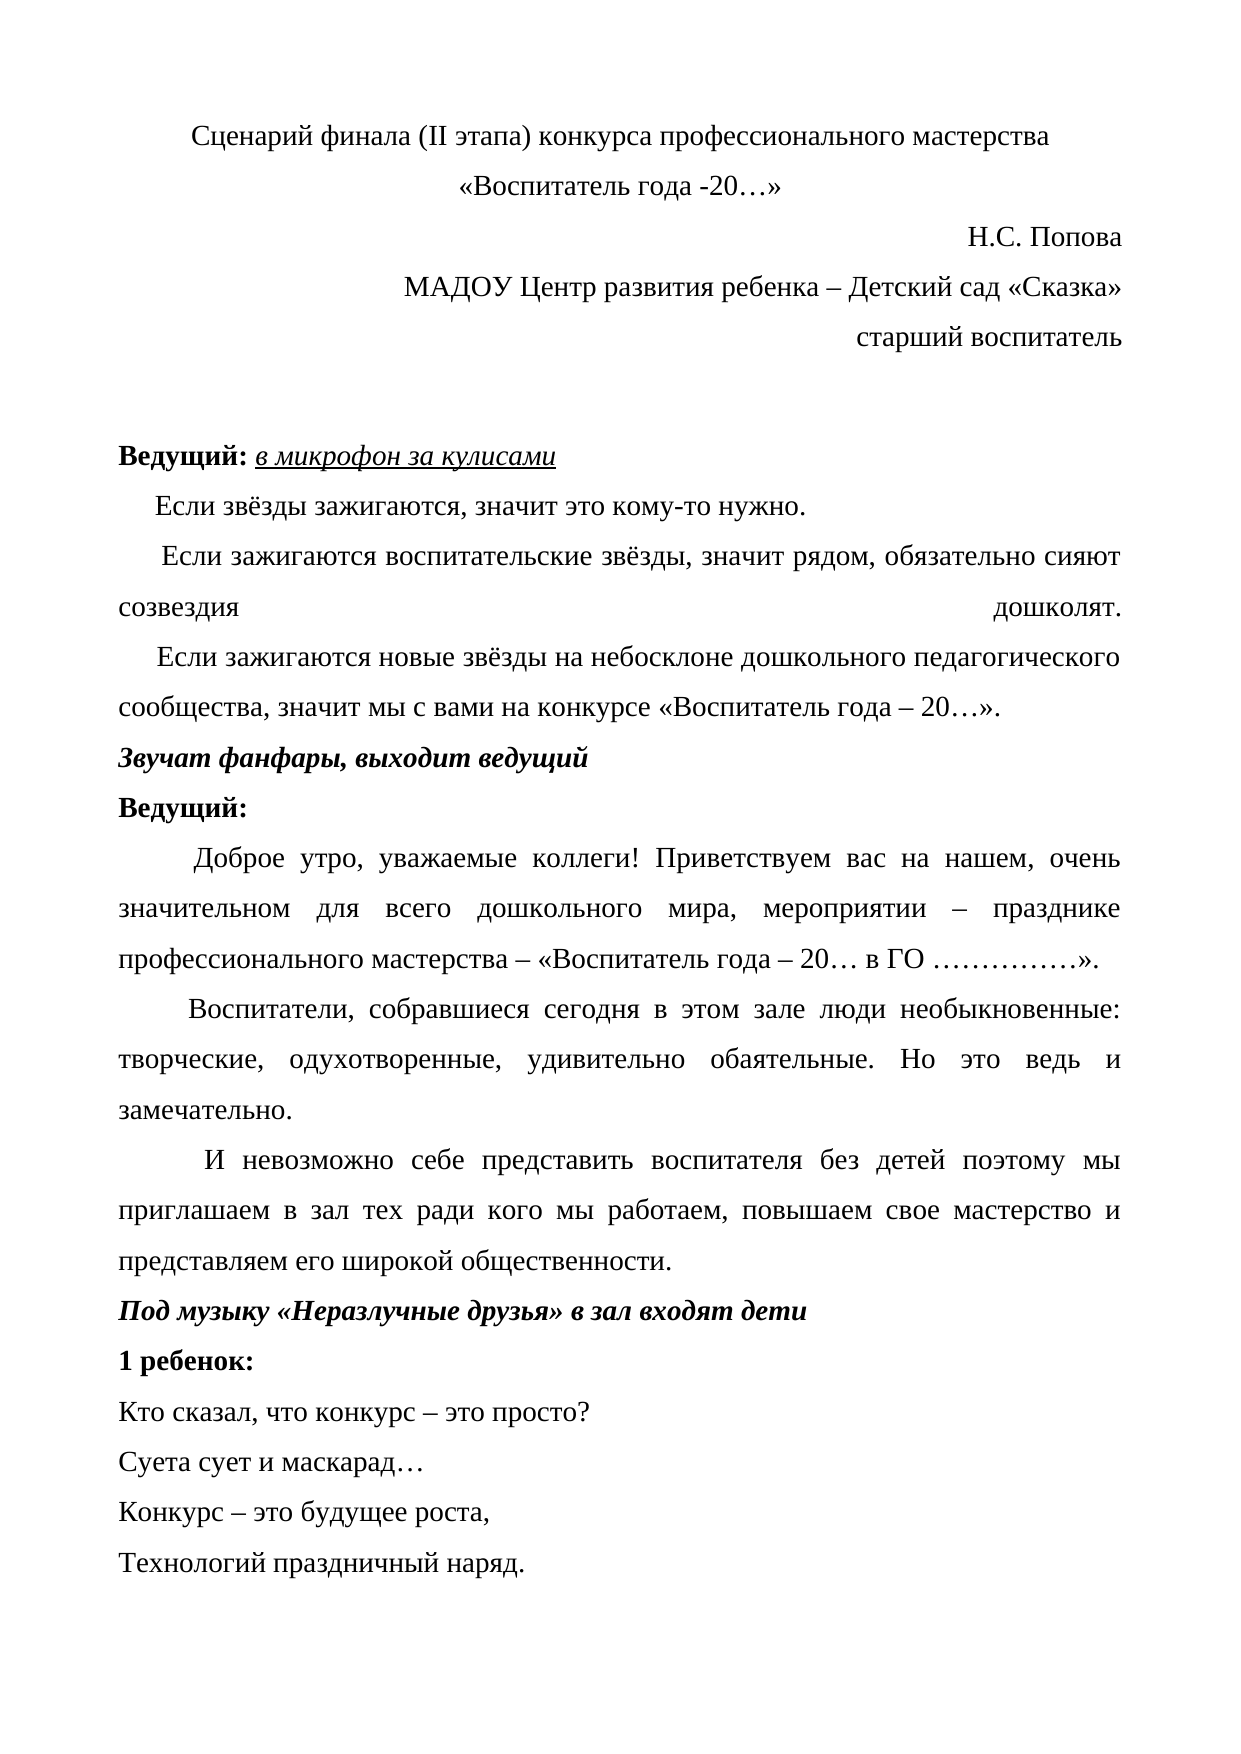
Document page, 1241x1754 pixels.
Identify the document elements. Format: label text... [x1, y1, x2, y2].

text «Воспитатель года -20…» [118, 168, 1122, 202]
text Н.С. Попова [118, 219, 1122, 252]
text Кто сказал, что конкурс – это просто? [118, 1394, 1122, 1427]
text Под музыку «Неразлучные друзья» в зал входят дети [118, 1293, 1122, 1327]
text Если звёзды зажигаются, значит это кому-то нужно. [118, 488, 1122, 522]
text Если зажигаются воспитательские звёзды, значит рядом, обязательно сияют созвездия дошколят. Если зажигаются новые звёзды на небосклоне дошкольного педагогического сообщества, значит мы с вами на конкурсе «Воспитатель года – 20…». [118, 538, 1122, 723]
text Технологий праздничный наряд. [118, 1545, 1122, 1578]
text Звучат фанфары, выходит ведущий [118, 740, 1122, 773]
text И невозможно себе представить воспитателя без детей поэтому мы приглашаем в зал тех ради кого мы работаем, повышаем свое мастерство и представляем его широкой общественности. [118, 1142, 1122, 1276]
text Воспитатели, собравшиеся сегодня в этом зале люди необыкновенные: творческие, одухотворенные, удивительно обаятельные. Но это ведь и замечательно. [118, 991, 1122, 1125]
text Конкурс – это будущее роста, [118, 1494, 1122, 1528]
text Ведущий: [118, 790, 1122, 823]
text МАДОУ Центр развития ребенка – Детский сад «Сказка» [118, 269, 1122, 303]
text Доброе утро, уважаемые коллеги! Приветствуем вас на нашем, очень значительном для всего дошкольного мира, мероприятии – празднике профессионального мастерства – «Воспитатель года – 20… в ГО ……………». [118, 840, 1122, 974]
text Сценарий финала (II этапа) конкурса профессионального мастерства [118, 118, 1122, 152]
text Суета сует и маскарад… [118, 1444, 1122, 1478]
text 1 ребенок: [118, 1343, 1122, 1377]
text старший воспитатель [118, 319, 1122, 353]
text Ведущий: в микрофон за кулисами [118, 438, 1122, 471]
